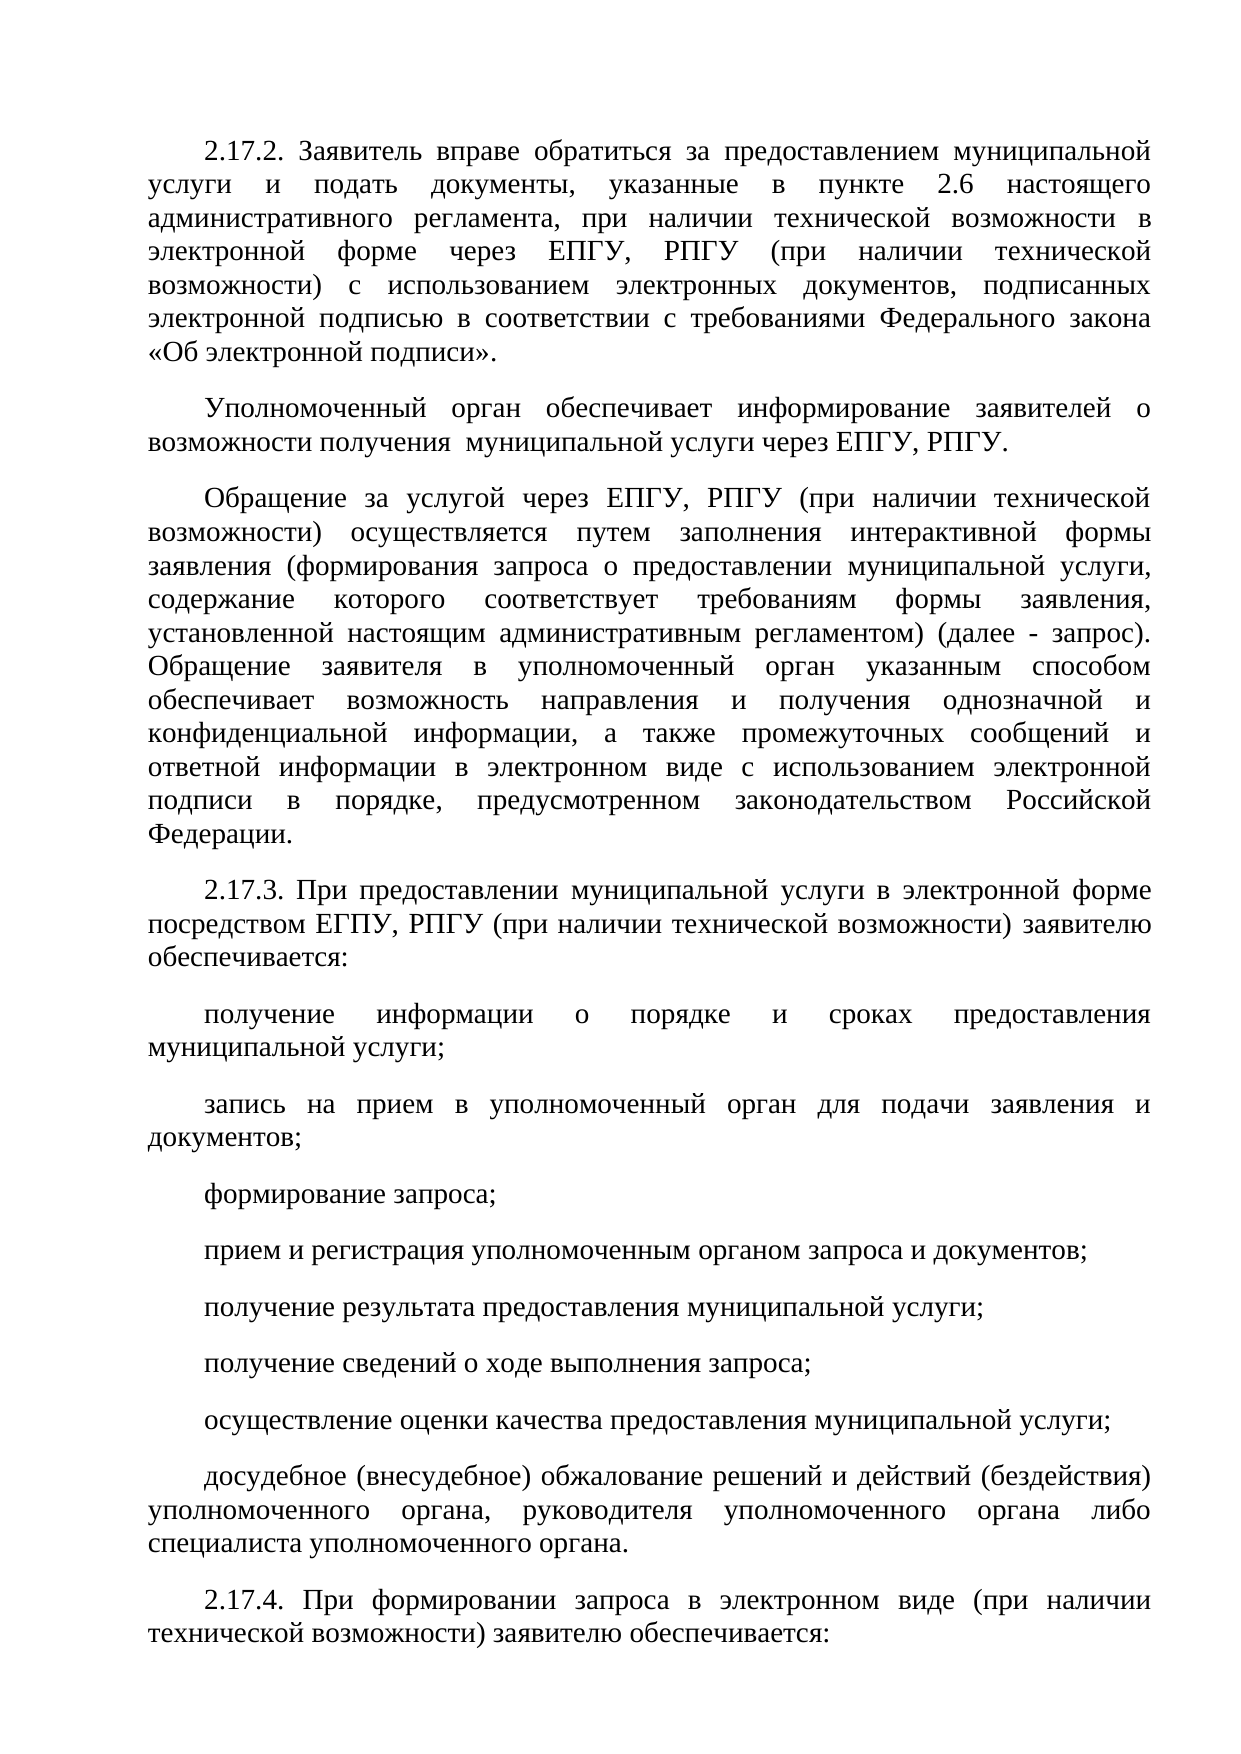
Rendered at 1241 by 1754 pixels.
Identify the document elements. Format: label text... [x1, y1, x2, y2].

text 2.17.3. При предоставлении муниципальной услуги в электронной форме посредством ЕГПУ, РПГУ (при наличии технической возможности) заявителю обеспечивается: [148, 872, 1152, 973]
text получение сведений о ходе выполнения запроса; [148, 1345, 1152, 1379]
text получение информации о порядке и сроках предоставления муниципальной услуги; [148, 996, 1152, 1063]
text Обращение за услугой через ЕПГУ, РПГУ (при наличии технической возможности) осуществляется путем заполнения интерактивной формы заявления (формирования запроса о предоставлении муниципальной услуги, содержание которого соответствует требованиям формы заявления, установленной настоящим административным регламентом) (далее - запрос). Обращение заявителя в уполномоченный орган указанным способом обеспечивает возможность направления и получения однозначной и конфиденциальной информации, а также промежуточных сообщений и ответной информации в электронном виде с использованием электронной подписи в порядке, предусмотренном законодательством Российской Федерации. [148, 481, 1152, 849]
text запись на прием в уполномоченный орган для подачи заявления и документов; [148, 1086, 1152, 1153]
text 2.17.2. Заявитель вправе обратиться за предоставлением муниципальной услуги и подать документы, указанные в пункте 2.6 настоящего административного регламента, при наличии технической возможности в электронной форме через ЕПГУ, РПГУ (при наличии технической возможности) с использованием электронных документов, подписанных электронной подписью в соответствии с требованиями Федерального закона «Об электронной подписи». [148, 133, 1152, 368]
text прием и регистрация уполномоченным органом запроса и документов; [148, 1232, 1152, 1266]
text Уполномоченный орган обеспечивает информирование заявителей о возможности получения муниципальной услуги через ЕПГУ, РПГУ. [148, 391, 1152, 458]
text формирование запроса; [148, 1176, 1152, 1209]
text осуществление оценки качества предоставления муниципальной услуги; [148, 1402, 1152, 1435]
text получение результата предоставления муниципальной услуги; [148, 1289, 1152, 1322]
text досудебное (внесудебное) обжалование решений и действий (бездействия) уполномоченного органа, руководителя уполномоченного органа либо специалиста уполномоченного органа. [148, 1458, 1152, 1559]
text 2.17.4. При формировании запроса в электронном виде (при наличии технической возможности) заявителю обеспечивается: [148, 1582, 1152, 1649]
